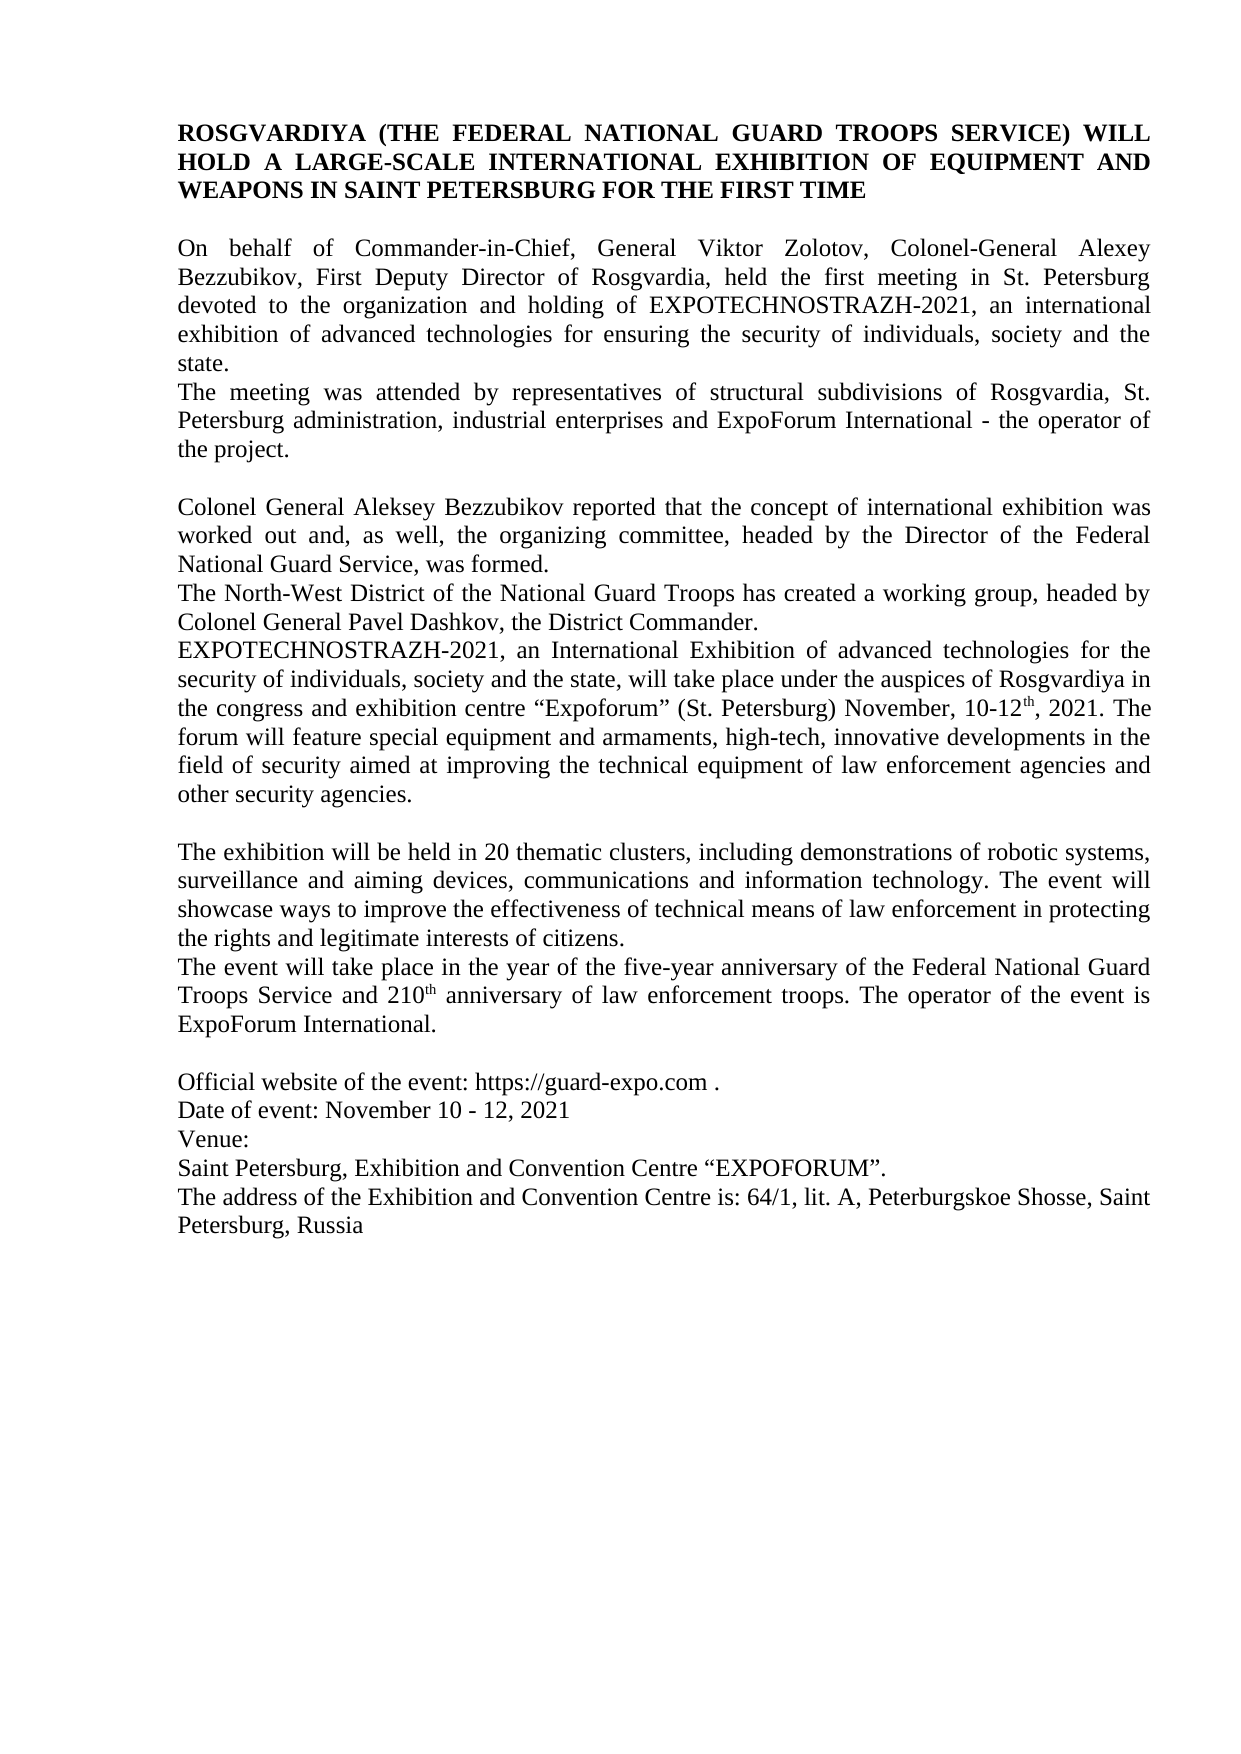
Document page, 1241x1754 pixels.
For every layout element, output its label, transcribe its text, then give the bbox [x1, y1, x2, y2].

text Venue: [177, 1124, 1152, 1153]
text The meeting was attended by representatives of structural subdivisions of Rosgvardia, St. Petersburg administration, industrial enterprises and ExpoForum International - the operator of the project. [177, 377, 1152, 463]
text The North-West District of the National Guard Troops has created a working group, headed by Colonel General Pavel Dashkov, the District Commander. [177, 578, 1152, 636]
text The exhibition will be held in 20 thematic clusters, including demonstrations of robotic systems, surveillance and aiming devices, communications and information technology. The event will showcase ways to improve the effectiveness of technical means of law enforcement in protecting the rights and legitimate interests of citizens. [177, 837, 1152, 952]
text Date of event: November 10 - 12, 2021 [177, 1096, 1152, 1124]
text Colonel General Aleksey Bezzubikov reported that the concept of international exhibition was worked out and, as well, the organizing committee, headed by the Director of the Federal National Guard Service, was formed. [177, 492, 1152, 578]
text The event will take place in the year of the five-year anniversary of the Federal National Guard Troops Service and 210th anniversary of law enforcement troops. The operator of the event is ExpoForum International. [177, 952, 1152, 1038]
text EXPOTECHNOSTRAZH-2021, an International Exhibition of advanced technologies for the security of individuals, society and the state, will take place under the auspices of Rosgvardiya in the congress and exhibition centre “Expoforum” (St. Petersburg) November, 10-12th, 2021. The forum will feature special equipment and armaments, high-tech, innovative developments in the field of security aimed at improving the technical equipment of law enforcement agencies and other security agencies. [177, 636, 1152, 808]
text ROSGVARDIYA (THE FEDERAL NATIONAL GUARD TROOPS SERVICE) WILL HOLD A LARGE-SCALE INTERNATIONAL EXHIBITION OF EQUIPMENT AND WEAPONS IN SAINT PETERSBURG FOR THE FIRST TIME [177, 118, 1152, 204]
text On behalf of Commander-in-Chief, General Viktor Zolotov, Colonel-General Alexey Bezzubikov, First Deputy Director of Rosgvardia, held the first meeting in St. Petersburg devoted to the organization and holding of EXPOTECHNOSTRAZH-2021, an international exhibition of advanced technologies for ensuring the security of individuals, society and the state. [177, 233, 1152, 377]
text The address of the Exhibition and Convention Centre is: 64/1, lit. A, Peterburgskoe Shosse, Saint Petersburg, Russia [177, 1182, 1152, 1239]
text Official website of the event: https://guard-expo.com . [177, 1067, 1152, 1096]
text Saint Petersburg, Exhibition and Convention Centre “EXPOFORUM”. [177, 1153, 1152, 1182]
